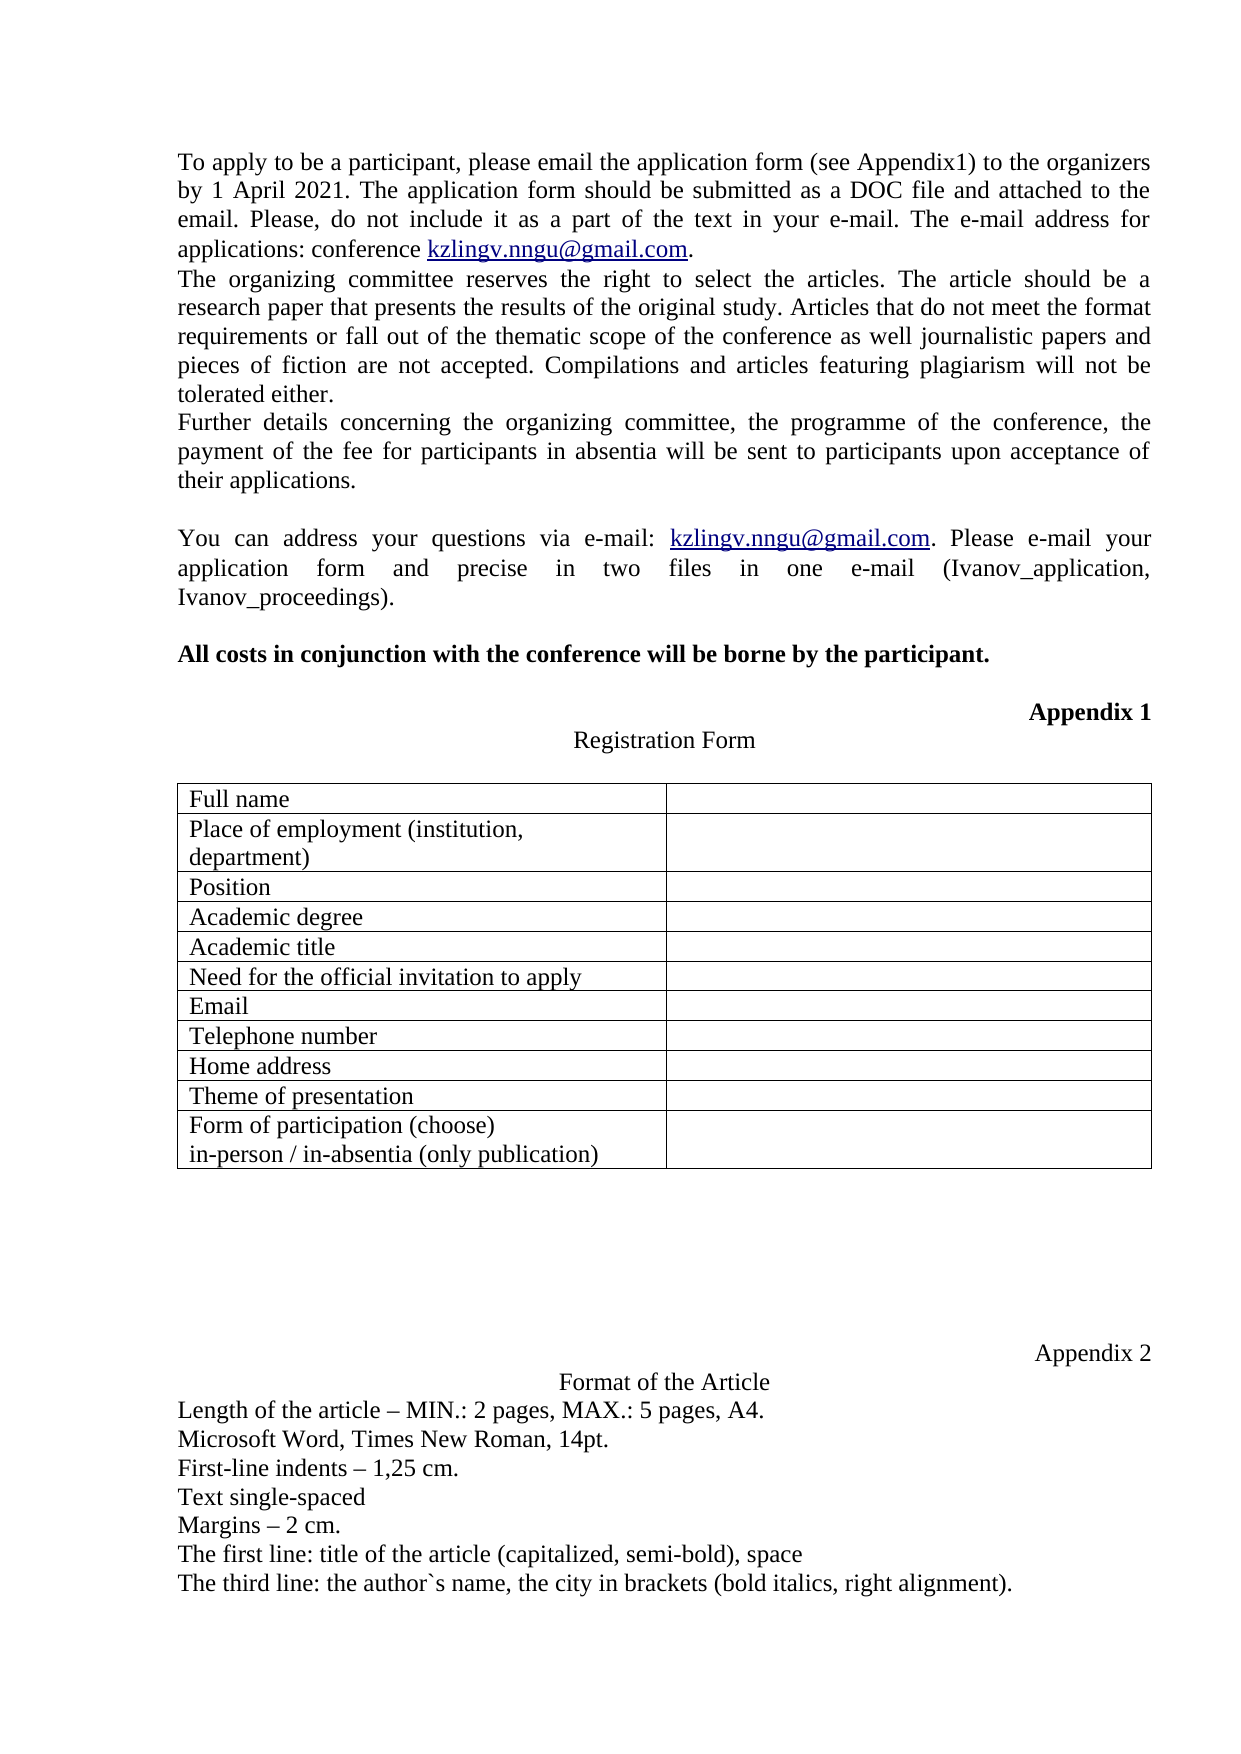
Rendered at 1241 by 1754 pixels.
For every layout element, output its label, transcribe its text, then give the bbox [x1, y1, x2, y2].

table_cell Telephone number [178, 1021, 666, 1050]
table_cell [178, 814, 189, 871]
table_cell Theme of presentation [178, 1081, 666, 1109]
table_cell Position [178, 872, 666, 901]
text The organizing committee reserves the right to select the articles. The article should be a research paper that presents the results of the original study. Articles that do not meet the format requirements or fall out of the thematic scope of the conference as well journalistic papers and pieces of fiction are not accepted. Compilations and articles featuring plagiarism will not be tolerated either. [177, 264, 1152, 407]
table_cell [667, 1111, 1151, 1168]
table_cell Academic title [178, 932, 666, 961]
table_cell [667, 1081, 1151, 1109]
text The first line: title of the article (capitalized, semi-bold), space [177, 1539, 1152, 1568]
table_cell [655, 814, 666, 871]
text The third line: the author`s name, the city in brackets (bold italics, right alignment). [177, 1568, 1152, 1597]
table_cell [667, 932, 1151, 961]
text Appendix 1 [177, 697, 1152, 725]
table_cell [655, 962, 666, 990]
table_cell [667, 1051, 1151, 1080]
text Margins – 2 cm. [177, 1511, 1152, 1539]
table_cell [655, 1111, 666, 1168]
text To apply to be a participant, please email the application form (see Appendix1) to the organizers by 1 April 2021. The application form should be submitted as a DOC file and attached to the email. Please, do not include it as a part of the text in your e-mail. The e-mail address for applications: conference kzlingv.nngu@gmail.com. [177, 147, 1152, 264]
table_cell Academic degree [178, 902, 666, 931]
table_cell [667, 814, 1151, 871]
table_cell [667, 872, 1151, 901]
text Appendix 2 [177, 1338, 1152, 1367]
table_cell [667, 1021, 1151, 1050]
text Format of the Article [177, 1367, 1152, 1396]
text All costs in conjunction with the conference will be borne by the participant. [177, 639, 1152, 668]
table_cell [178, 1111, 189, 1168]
table_cell Email [178, 991, 666, 1020]
text Further details concerning the organizing committee, the programme of the conference, the payment of the fee for participants in absentia will be sent to participants upon acceptance of their applications. [177, 407, 1152, 494]
text You can address your questions via e-mail: kzlingv.nngu@gmail.com. Please e-mail your application form and precise in two files in one e-mail (Ivanov_application, Ivanov_proceedings). [177, 522, 1152, 610]
text Microsoft Word, Times New Roman, 14pt. [177, 1424, 1152, 1453]
table_cell [667, 962, 1151, 990]
table_cell [667, 991, 1151, 1020]
text Length of the article – MIN.: 2 pages, MAX.: 5 pages, A4. [177, 1396, 1152, 1424]
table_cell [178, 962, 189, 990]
table_cell Home address [178, 1051, 666, 1080]
table_header Full name [178, 784, 666, 813]
table_header [667, 784, 1151, 813]
text Registration Form [177, 725, 1152, 754]
table_cell [667, 902, 1151, 931]
text Text single-spaced [177, 1482, 1152, 1511]
text First-line indents – 1,25 cm. [177, 1453, 1152, 1482]
